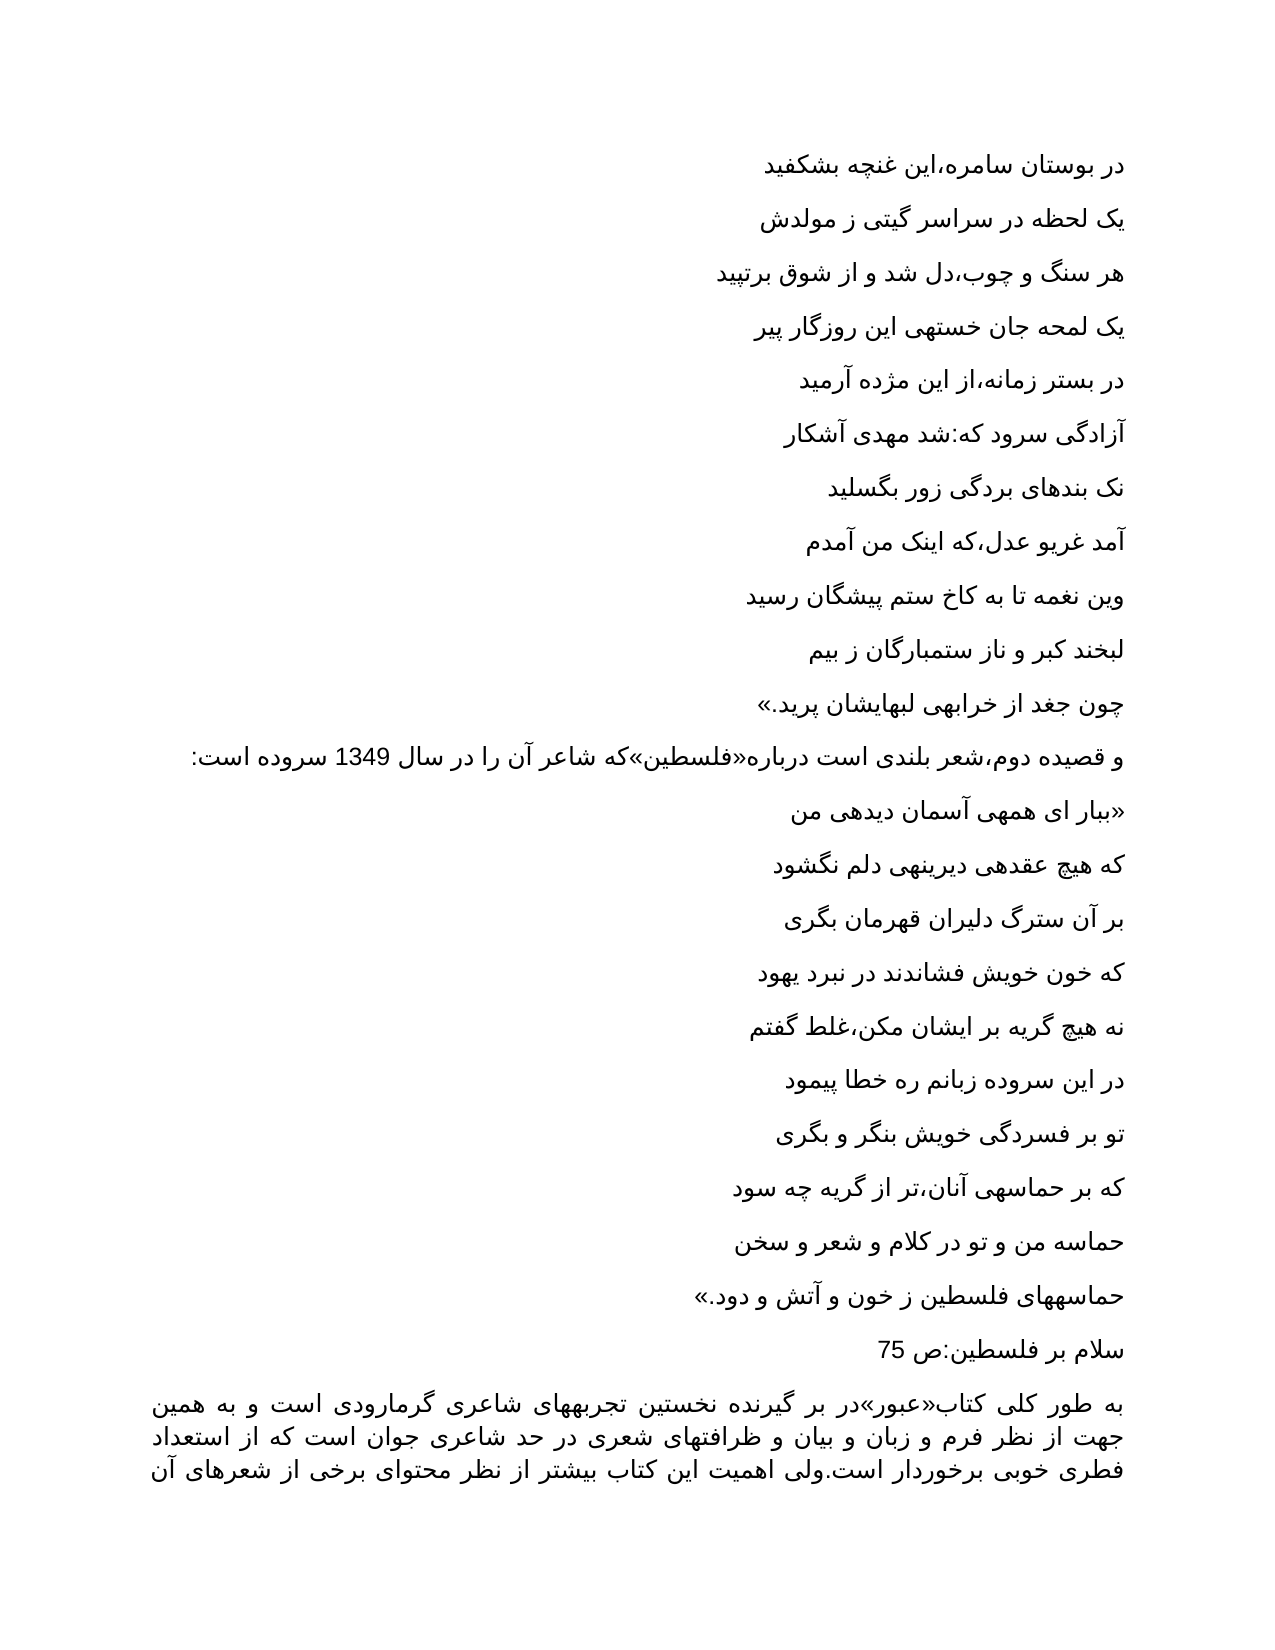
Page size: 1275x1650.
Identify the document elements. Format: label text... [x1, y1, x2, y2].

text هر سنگ و چوب،دل شد و از شوق برتپید [150, 258, 1125, 286]
text چون جغد از خرابه‏ی لب‏هایشان پرید.» [150, 688, 1125, 717]
text در بوستان سامره،این غنچه بشکفید [150, 150, 1125, 179]
text که هیچ عقده‏ی دیرینه‏ی دلم نگشود [150, 850, 1125, 879]
text نک بندهای بردگی زور بگسلید [150, 473, 1125, 502]
text آمد غریو عدل،که اینک من آمدم [150, 527, 1125, 556]
text یک لمحه جان خسته‏ی این روزگار پیر [150, 312, 1125, 340]
text بر آن سترگ دلیران قهرمان بگری [150, 904, 1125, 933]
text حماسه‏های فلسطین ز خون و آتش و دود.» [150, 1281, 1125, 1310]
text حماسه من و تو در کلام و شعر و سخن [150, 1227, 1125, 1256]
text در بستر زمانه،از این مژده آرمید [150, 365, 1125, 394]
text که بر حماسه‏ی آنان،تر از گریه چه سود [150, 1173, 1125, 1202]
text وین نغمه تا به کاخ ستم پیشگان رسید [150, 581, 1125, 609]
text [150, 1389, 1125, 1483]
text یک لحظه در سراسر گیتی ز مولدش [150, 204, 1125, 233]
text تو بر فسردگی خویش بنگر و بگری [150, 1119, 1125, 1148]
text نه هیچ گریه بر ایشان مکن،غلط گفتم [150, 1012, 1125, 1040]
text «ببار ای همه‏ی آسمان دیده‏ی من [150, 796, 1125, 825]
text که خون خویش فشاندند در نبرد یهود [150, 958, 1125, 987]
text سلام بر فلسطین:ص 75 [150, 1335, 1125, 1363]
text آزادگی سرود که:شد مهدی آشکار [150, 419, 1125, 448]
text در این سروده زبانم ره خطا پیمود [150, 1066, 1125, 1094]
text و قصیده دوم،شعر بلندی است درباره«فلسطین»که‏ شاعر آن را در سال 1349 سروده است: [150, 742, 1125, 771]
text لبخند کبر و ناز ستمبارگان ز بیم [150, 635, 1125, 663]
